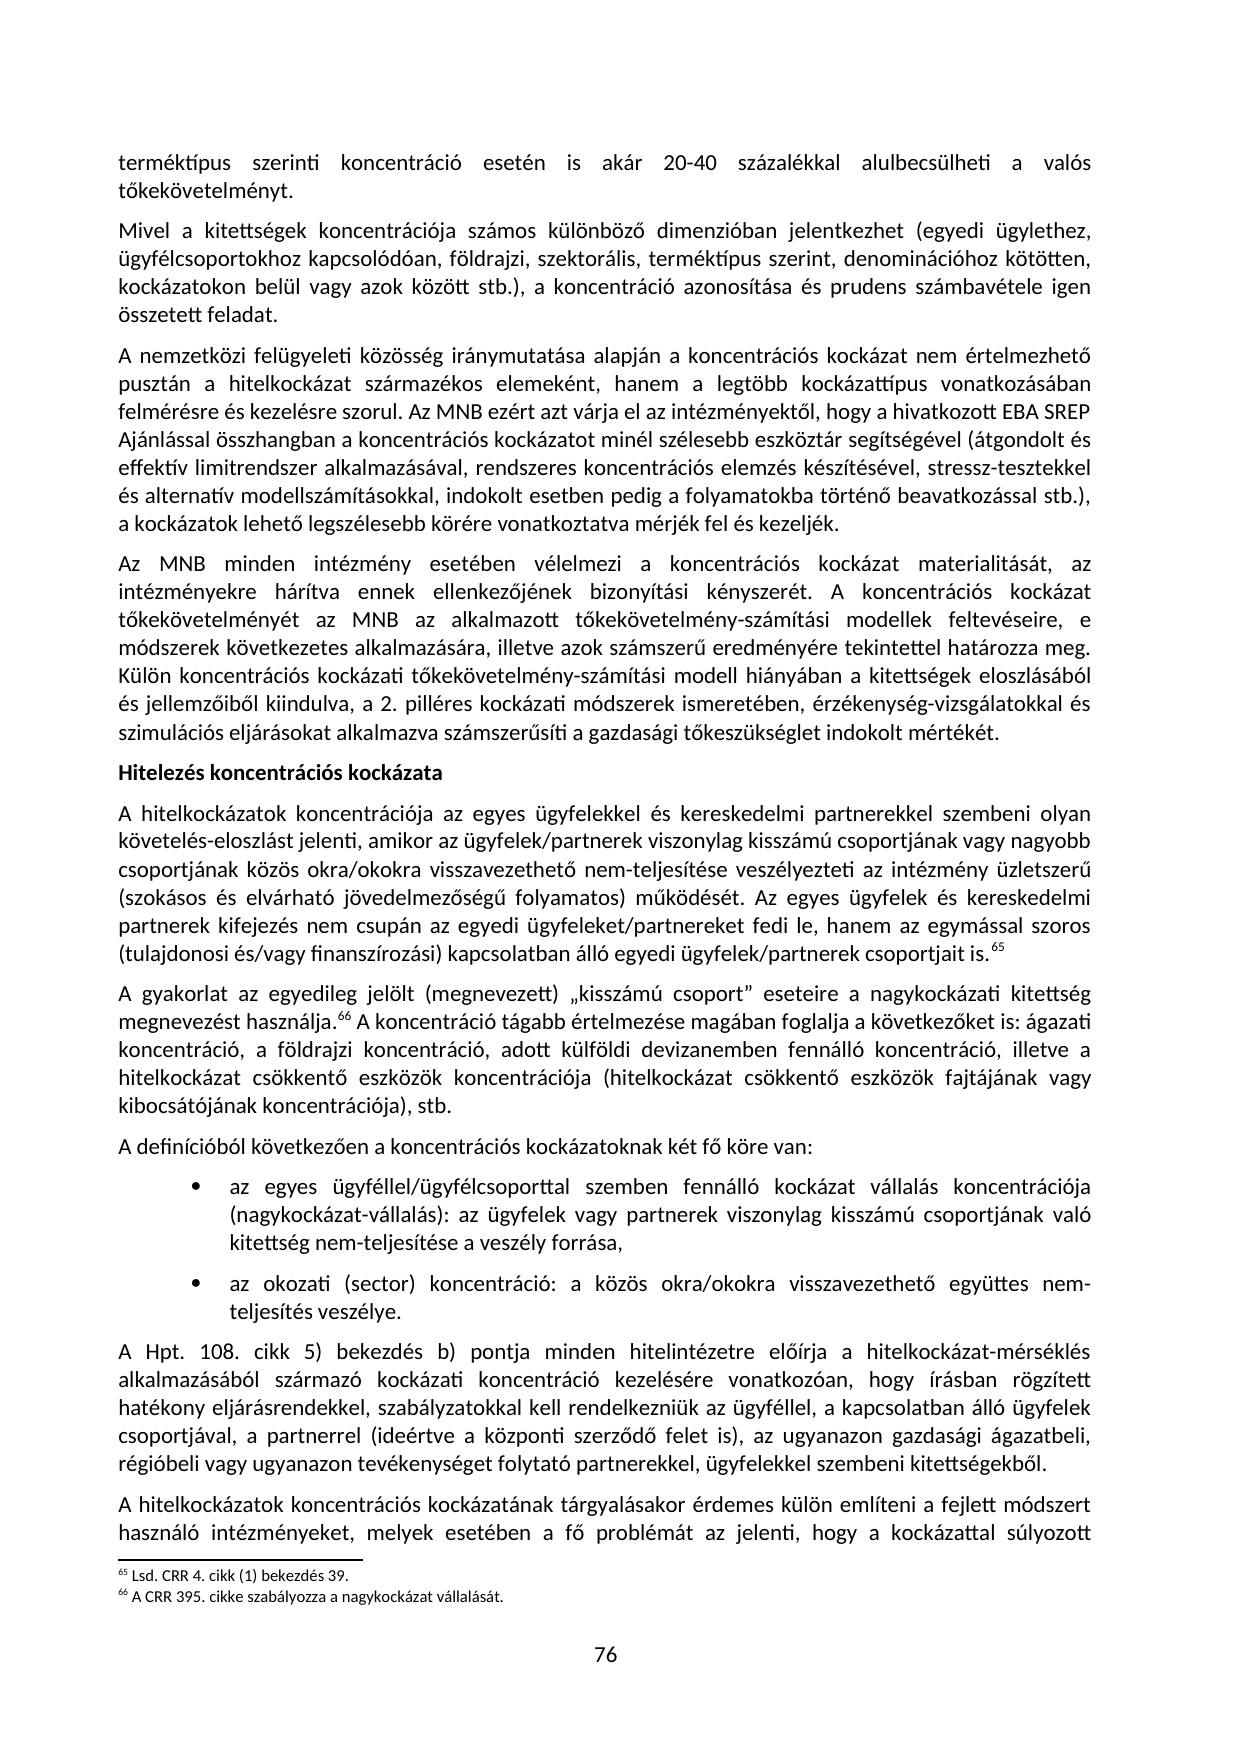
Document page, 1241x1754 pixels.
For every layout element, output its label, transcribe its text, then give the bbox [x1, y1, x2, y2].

text A definícióból következően a koncentrációs kockázatoknak két fő köre van: [118, 1132, 1093, 1160]
text A nemzetközi felügyeleti közösség iránymutatása alapján a koncentrációs kockázat nem értelmezhető pusztán a hitelkockázat származékos elemeként, hanem a legtöbb kockázattípus vonatkozásában felmérésre és kezelésre szorul. Az MNB ezért azt várja el az intézményektől, hogy a hivatkozott EBA SREP Ajánlással összhangban a koncentrációs kockázatot minél szélesebb eszköztár segítségével (átgondolt és effektív limitrendszer alkalmazásával, rendszeres koncentrációs elemzés készítésével, stressz-tesztekkel és alternatív modellszámításokkal, indokolt esetben pedig a folyamatokba történő beavatkozással stb.), a kockázatok lehető legszélesebb körére vonatkoztatva mérjék fel és kezeljék. [118, 341, 1093, 537]
text Hitelezés koncentrációs kockázata [118, 758, 1093, 786]
text A gyakorlat az egyedileg jelölt (megnevezett) „kisszámú csoport” eseteire a nagykockázati kitettség megnevezést használja. A koncentráció tágabb értelmezése magában foglalja a következőket is: ágazati koncentráció, a földrajzi koncentráció, adott külföldi devizanemben fennálló koncentráció, illetve a hitelkockázat csökkentő eszközök koncentrációja (hitelkockázat csökkentő eszközök fajtájának vagy kibocsátójának koncentrációja), stb. [118, 979, 1093, 1119]
text az okozati (sector) koncentráció: a közös okra/okokra visszavezethető együttes nem-teljesítés veszélye. [192, 1269, 1093, 1325]
text A hitelkockázatok koncentrációja az egyes ügyfelekkel és kereskedelmi partnerekkel szembeni olyan követelés-eloszlást jelenti, amikor az ügyfelek/partnerek viszonylag kisszámú csoportjának vagy nagyobb csoportjának közös okra/okokra visszavezethető nem-teljesítése veszélyezteti az intézmény üzletszerű (szokásos és elvárható jövedelmezőségű folyamatos) működését. Az egyes ügyfelek és kereskedelmi partnerek kifejezés nem csupán az egyedi ügyfeleket/partnereket fedi le, hanem az egymással szoros (tulajdonosi és/vagy finanszírozási) kapcsolatban álló egyedi ügyfelek/partnerek csoportjait is. [118, 799, 1093, 967]
text Az MNB minden intézmény esetében vélelmezi a koncentrációs kockázat materialitását, az intézményekre hárítva ennek ellenkezőjének bizonyítási kényszerét. A koncentrációs kockázat tőkekövetelményét az MNB az alkalmazott tőkekövetelmény-számítási modellek feltevéseire, e módszerek következetes alkalmazására, illetve azok számszerű eredményére tekintettel határozza meg. Külön koncentrációs kockázati tőkekövetelmény-számítási modell hiányában a kitettségek eloszlásából és jellemzőiből kiindulva, a 2. pilléres kockázati módszerek ismeretében, érzékenység-vizsgálatokkal és szimulációs eljárásokat alkalmazva számszerűsíti a gazdasági tőkeszükséglet indokolt mértékét. [118, 549, 1093, 746]
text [118, 1490, 1093, 1546]
text Mivel a kitettségek koncentrációja számos különböző dimenzióban jelentkezhet (egyedi ügylethez, ügyfélcsoportokhoz kapcsolódóan, földrajzi, szektorális, terméktípus szerint, denominációhoz kötötten, kockázatokon belül vagy azok között stb.), a koncentráció azonosítása és prudens számbavétele igen összetett feladat. [118, 216, 1093, 328]
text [118, 148, 1093, 204]
text A Hpt. 108. cikk 5) bekezdés b) pontja minden hitelintézetre előírja a hitelkockázat-mérséklés alkalmazásából származó kockázati koncentráció kezelésére vonatkozóan, hogy írásban rögzített hatékony eljárásrendekkel, szabályzatokkal kell rendelkezniük az ügyféllel, a kapcsolatban álló ügyfelek csoportjával, a partnerrel (ideértve a központi szerződő felet is), az ugyanazon gazdasági ágazatbeli, régióbeli vagy ugyanazon tevékenységet folytató partnerekkel, ügyfelekkel szembeni kitettségekből. [118, 1337, 1093, 1478]
text az egyes ügyféllel/ügyfélcsoporttal szemben fennálló kockázat vállalás koncentrációja (nagykockázat-vállalás): az ügyfelek vagy partnerek viszonylag kisszámú csoportjának való kitettség nem-teljesítése a veszély forrása, [192, 1172, 1093, 1256]
